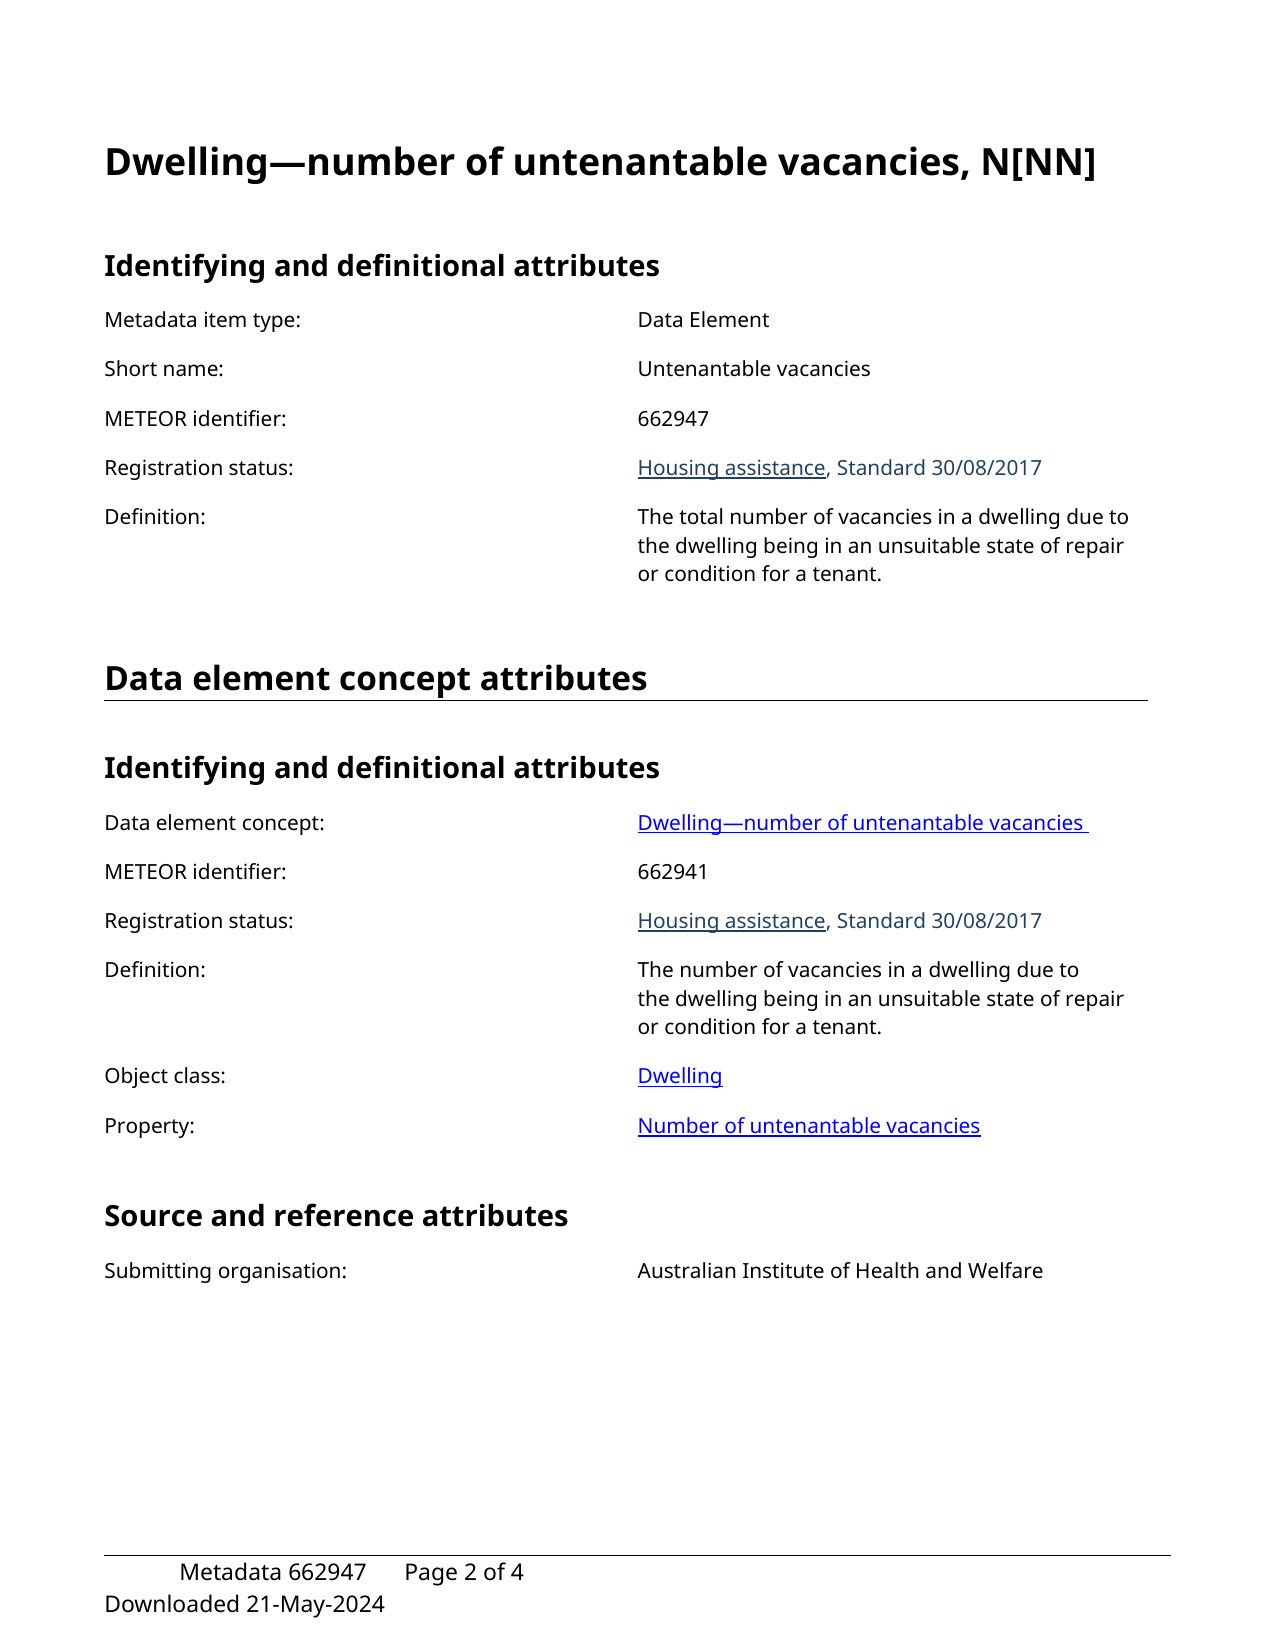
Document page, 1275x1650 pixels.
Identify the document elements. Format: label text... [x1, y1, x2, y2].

table_cell 662947 [626, 394, 1159, 443]
table_cell Definition: [93, 492, 626, 598]
table_cell Property: [93, 1101, 626, 1150]
table_cell The number of vacancies in a dwelling due to the dwelling being in an unsuitable state of repair or condition for a tenant. [626, 945, 1159, 1051]
table_cell Data Element [626, 295, 1159, 344]
table_cell Registration status: [93, 443, 626, 492]
table_cell Definition: [93, 945, 626, 1051]
table_cell METEOR identifier: [93, 847, 626, 896]
table_cell Short name: [93, 344, 626, 393]
table_cell Number of untenantable vacancies [626, 1101, 1159, 1150]
table_cell Identifying and definitional attributes [93, 701, 1159, 797]
table_header Identifying and definitional attributes [93, 199, 1159, 295]
table_cell Object class: [93, 1051, 626, 1101]
table_cell Housing assistance, Standard 30/08/2017 [626, 443, 1159, 492]
table_cell Untenantable vacancies [626, 344, 1159, 393]
table_cell Housing assistance, Standard 30/08/2017 [626, 896, 1159, 945]
table_header Data element concept attributes [93, 629, 1159, 701]
table_cell 662941 [626, 847, 1159, 896]
table_cell Dwelling [626, 1051, 1159, 1101]
table_cell Australian Institute of Health and Welfare [626, 1246, 1159, 1352]
table_cell The total number of vacancies in a dwelling due to the dwelling being in an unsuitable state of repair or condition for a tenant. [626, 492, 1159, 598]
subtitle Dwelling—number of untenantable vacancies, N[NN] [104, 135, 1171, 186]
table_cell Data element concept: [93, 797, 626, 847]
table_cell Dwelling—number of untenantable vacancies [626, 797, 1159, 847]
table_cell Registration status: [93, 896, 626, 945]
table_cell Source and reference attributes [93, 1150, 1159, 1246]
table_cell Metadata item type: [93, 295, 626, 344]
table_cell METEOR identifier: [93, 394, 626, 443]
table_cell Submitting organisation: [93, 1246, 626, 1352]
